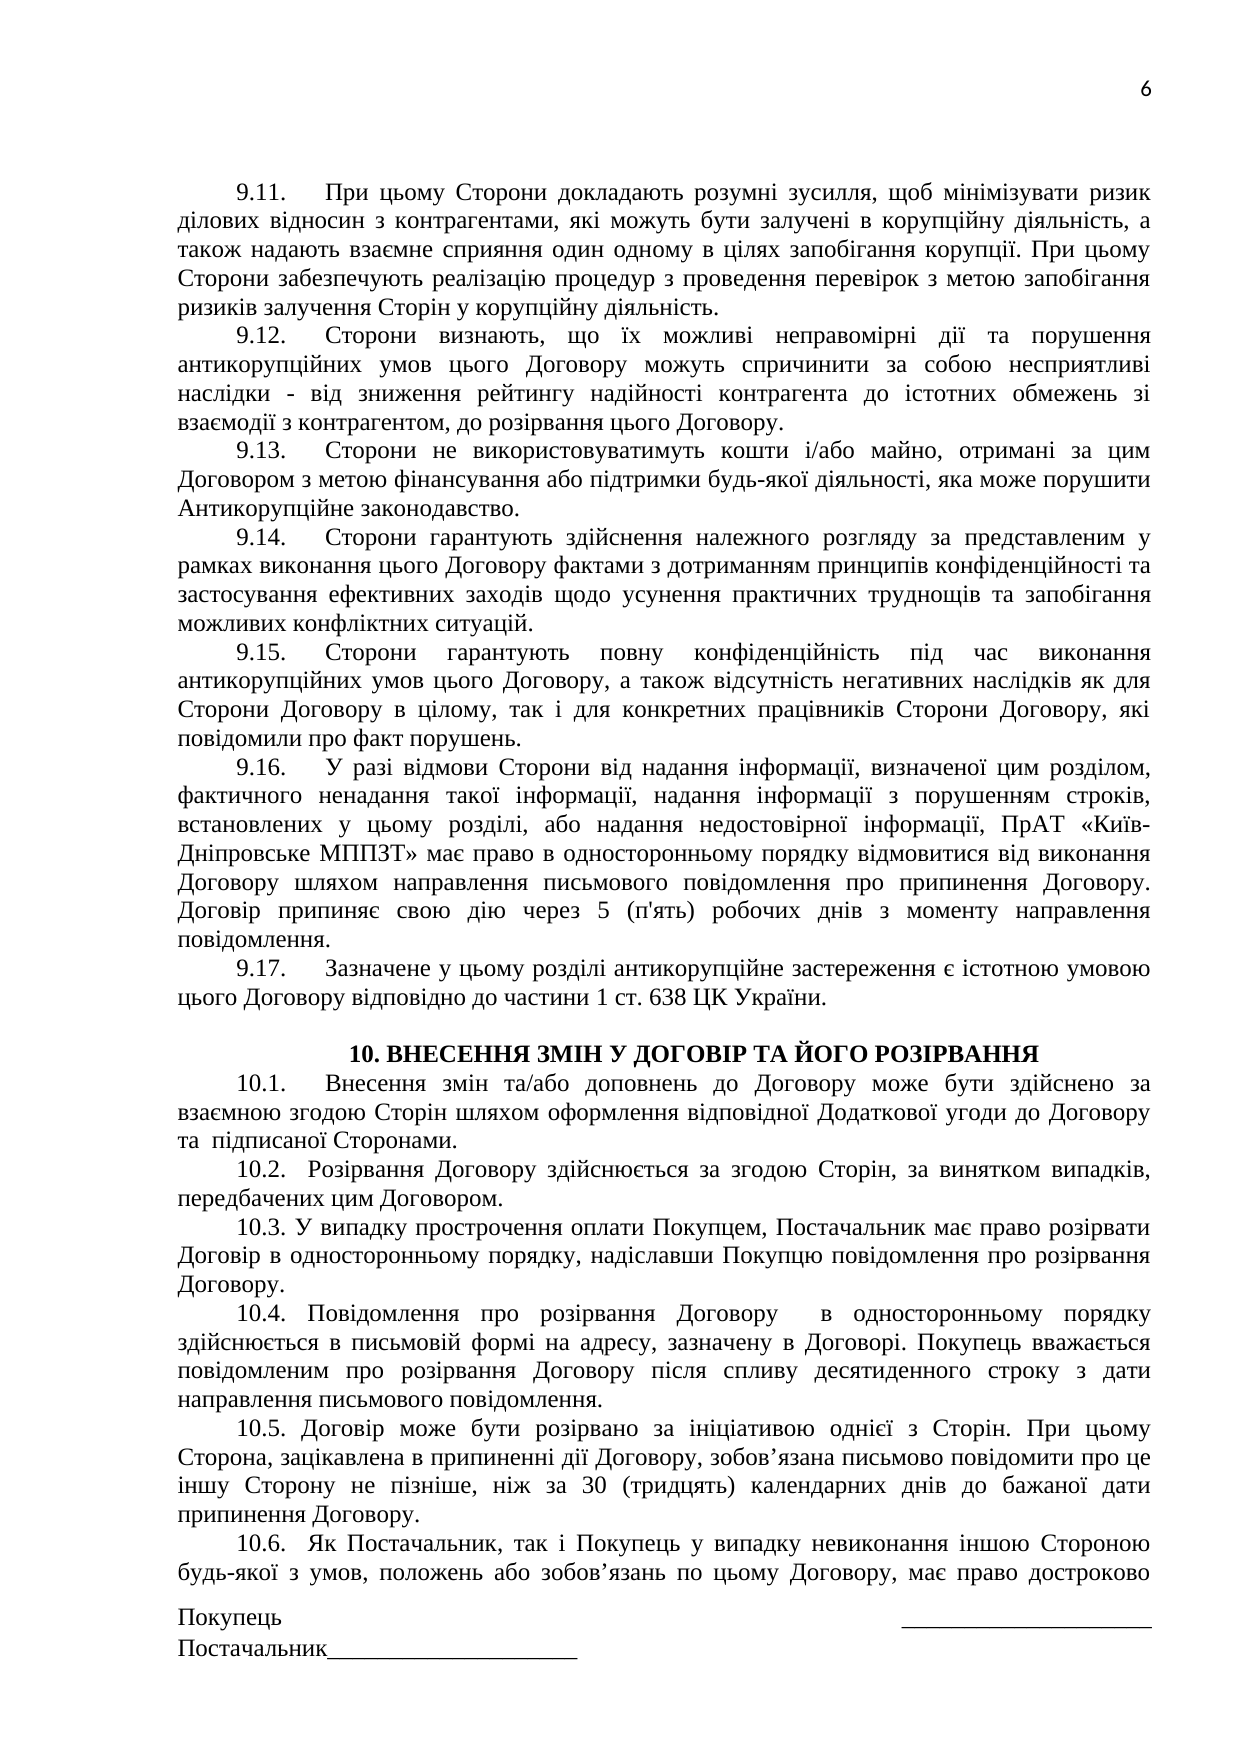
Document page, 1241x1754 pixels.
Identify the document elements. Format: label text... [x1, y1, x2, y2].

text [177, 1528, 1152, 1585]
text 9.13. Сторони не використовуватимуть кошти і/або майно, отримані за цим Договором з метою фінансування або підтримки будь-якої діяльності, яка може порушити Антикорупційне законодавство. [177, 435, 1152, 522]
text 10.4. Повідомлення про розірвання Договору в односторонньому порядку здійснюється в письмовій формі на адресу, зазначену в Договорі. Покупець вважається повідомленим про розірвання Договору після спливу десятиденного строку з дати направлення письмового повідомлення. [177, 1298, 1152, 1413]
text 9.17. Зазначене у цьому розділі антикорупційне застереження є істотною умовою цього Договору відповідно до частини 1 ст. 638 ЦК України. [177, 953, 1152, 1010]
text 10. ВНЕСЕННЯ ЗМІН У ДОГОВІР ТА ЙОГО РОЗІРВАННЯ [177, 1039, 1152, 1068]
text 10.2. Розірвання Договору здійснюється за згодою Сторін, за винятком випадків, передбачених цим Договором. [177, 1154, 1152, 1212]
text 9.15. Сторони гарантують повну конфіденційність під час виконання антикорупційних умов цього Договору, а також відсутність негативних наслідків як для Сторони Договору в цілому, так і для конкретних працівників Сторони Договору, які повідомили про факт порушень. [177, 637, 1152, 752]
text 10.5. Договір може бути розірвано за ініціативою однієї з Сторін. При цьому Сторона, зацікавлена в припиненні дії Договору, зобов’язана письмово повідомити про це іншу Сторону не пізніше, ніж за 30 (тридцять) календарних днів до бажаної дати припинення Договору. [177, 1413, 1152, 1528]
text 9.16. У разі відмови Сторони від надання інформації, визначеної цим розділом, фактичного ненадання такої інформації, надання інформації з порушенням строків, встановлених у цьому розділі, або надання недостовірної інформації, ПрАТ «Київ-Дніпровське МППЗТ» має право в односторонньому порядку відмовитися від виконання Договору шляхом направлення письмового повідомлення про припинення Договору. Договір припиняє свою дію через 5 (п'ять) робочих днів з моменту направлення повідомлення. [177, 752, 1152, 953]
text 9.12. Сторони визнають, що їх можливі неправомірні дії та порушення антикорупційних умов цього Договору можуть спричинити за собою несприятливі наслідки - від зниження рейтингу надійності контрагента до істотних обмежень зі взаємодії з контрагентом, до розірвання цього Договору. [177, 320, 1152, 435]
text 9.11. При цьому Сторони докладають розумні зусилля, щоб мінімізувати ризик ділових відносин з контрагентами, які можуть бути залучені в корупційну діяльність, а також надають взаємне сприяння один одному в цілях запобігання корупції. При цьому Сторони забезпечують реалізацію процедур з проведення перевірок з метою запобігання ризиків залучення Сторін у корупційну діяльність. [177, 177, 1152, 320]
text 10.3. У випадку прострочення оплати Покупцем, Постачальник має право розірвати Договір в односторонньому порядку, надіславши Покупцю повідомлення про розірвання Договору. [177, 1212, 1152, 1298]
text 9.14. Сторони гарантують здійснення належного розгляду за представленим у рамках виконання цього Договору фактами з дотриманням принципів конфіденційності та застосування ефективних заходів щодо усунення практичних труднощів та запобігання можливих конфліктних ситуацій. [177, 522, 1152, 637]
text 10.1. Внесення змін та/або доповнень до Договору може бути здійснено за взаємною згодою Сторін шляхом оформлення відповідної Додаткової угоди до Договору та підписаної Сторонами. [177, 1068, 1152, 1154]
